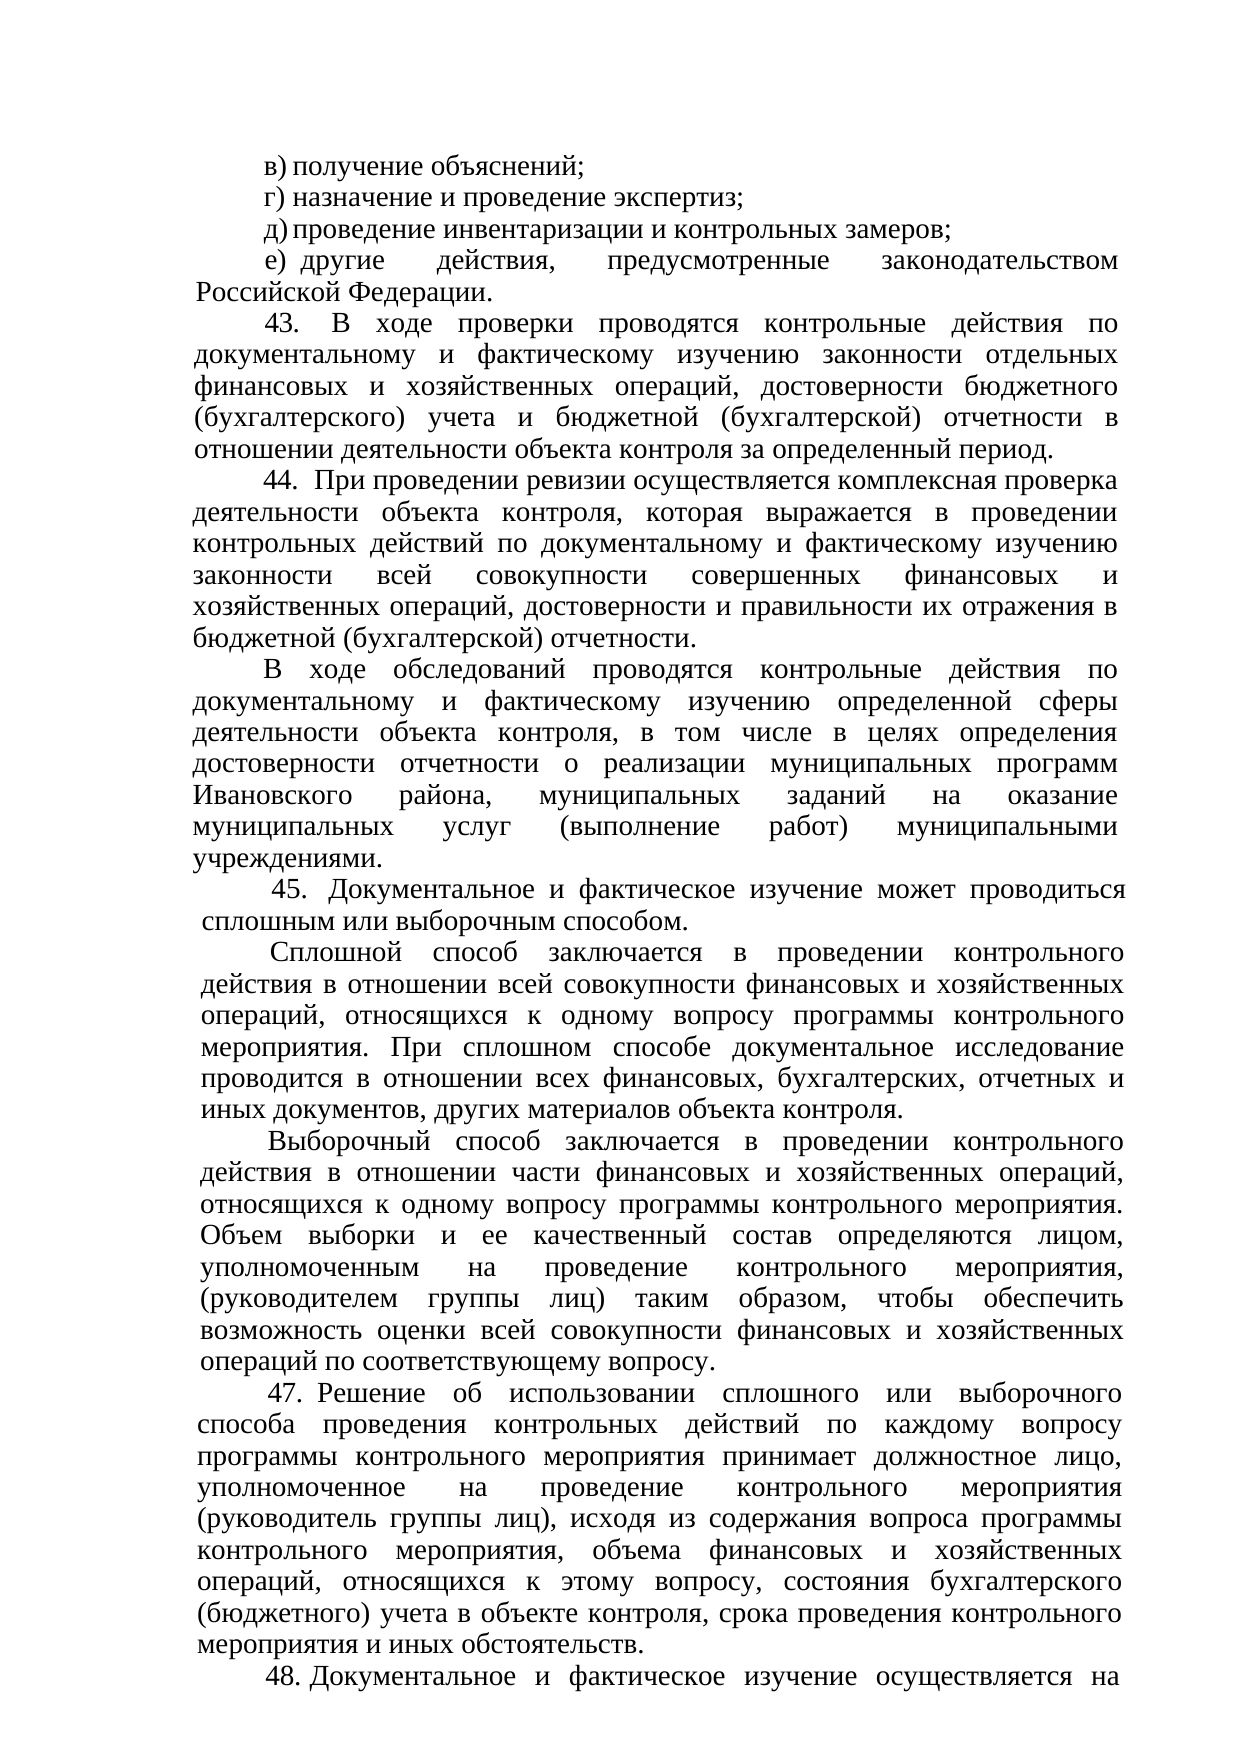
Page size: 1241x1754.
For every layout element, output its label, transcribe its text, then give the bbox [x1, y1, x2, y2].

text д) проведение инвентаризации и контрольных замеров; [264, 213, 1127, 244]
text 44. При проведении ревизии осуществляется комплексная проверка деятельности объекта контроля, которая выражается в проведении контрольных действий по документальному и фактическому изучению законности всей совокупности совершенных финансовых и хозяйственных операций, достоверности и правильности их отражения в бюджетной (бухгалтерской) отчетности. [192, 464, 1118, 653]
text г) назначение и проведение экспертиз; [264, 181, 1127, 213]
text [194, 1660, 1121, 1691]
text е) другие действия, предусмотренные законодательством Российской Федерации. [195, 244, 1119, 307]
text 47. Решение об использовании сплошного или выборочного способа проведения контрольных действий по каждому вопросу программы контрольного мероприятия принимает должностное лицо, уполномоченное на проведение контрольного мероприятия (руководитель группы лиц), исходя из содержания вопроса программы контрольного мероприятия, объема финансовых и хозяйственных операций, относящихся к этому вопросу, состояния бухгалтерского (бюджетного) учета в объекте контроля, срока проведения контрольного мероприятия и иных обстоятельств. [197, 1377, 1123, 1660]
text 43. В ходе проверки проводятся контрольные действия по документальному и фактическому изучению законности отдельных финансовых и хозяйственных операций, достоверности бюджетного (бухгалтерского) учета и бюджетной (бухгалтерской) отчетности в отношении деятельности объекта контроля за определенный период. [194, 307, 1119, 464]
text Выборочный способ заключается в проведении контрольного действия в отношении части финансовых и хозяйственных операций, относящихся к одному вопросу программы контрольного мероприятия. Объем выборки и ее качественный состав определяются лицом, уполномоченным на проведение контрольного мероприятия, (руководителем группы лиц) таким образом, чтобы обеспечить возможность оценки всей совокупности финансовых и хозяйственных операций по соответствующему вопросу. [200, 1125, 1124, 1377]
list Документальное и фактическое изучение может проводиться сплошным или выборочным способом. [201, 873, 1127, 936]
text в) получение объяснений; [264, 150, 1127, 181]
text В ходе обследований проводятся контрольные действия по документальному и фактическому изучению определенной сферы деятельности объекта контроля, в том числе в целях определения достоверности отчетности о реализации муниципальных программ Ивановского района, муниципальных заданий на оказание муниципальных услуг (выполнение работ) муниципальными учреждениями. [192, 653, 1118, 873]
text Сплошной способ заключается в проведении контрольного действия в отношении всей совокупности финансовых и хозяйственных операций, относящихся к одному вопросу программы контрольного мероприятия. При сплошном способе документальное исследование проводится в отношении всех финансовых, бухгалтерских, отчетных и иных документов, других материалов объекта контроля. [201, 936, 1125, 1125]
